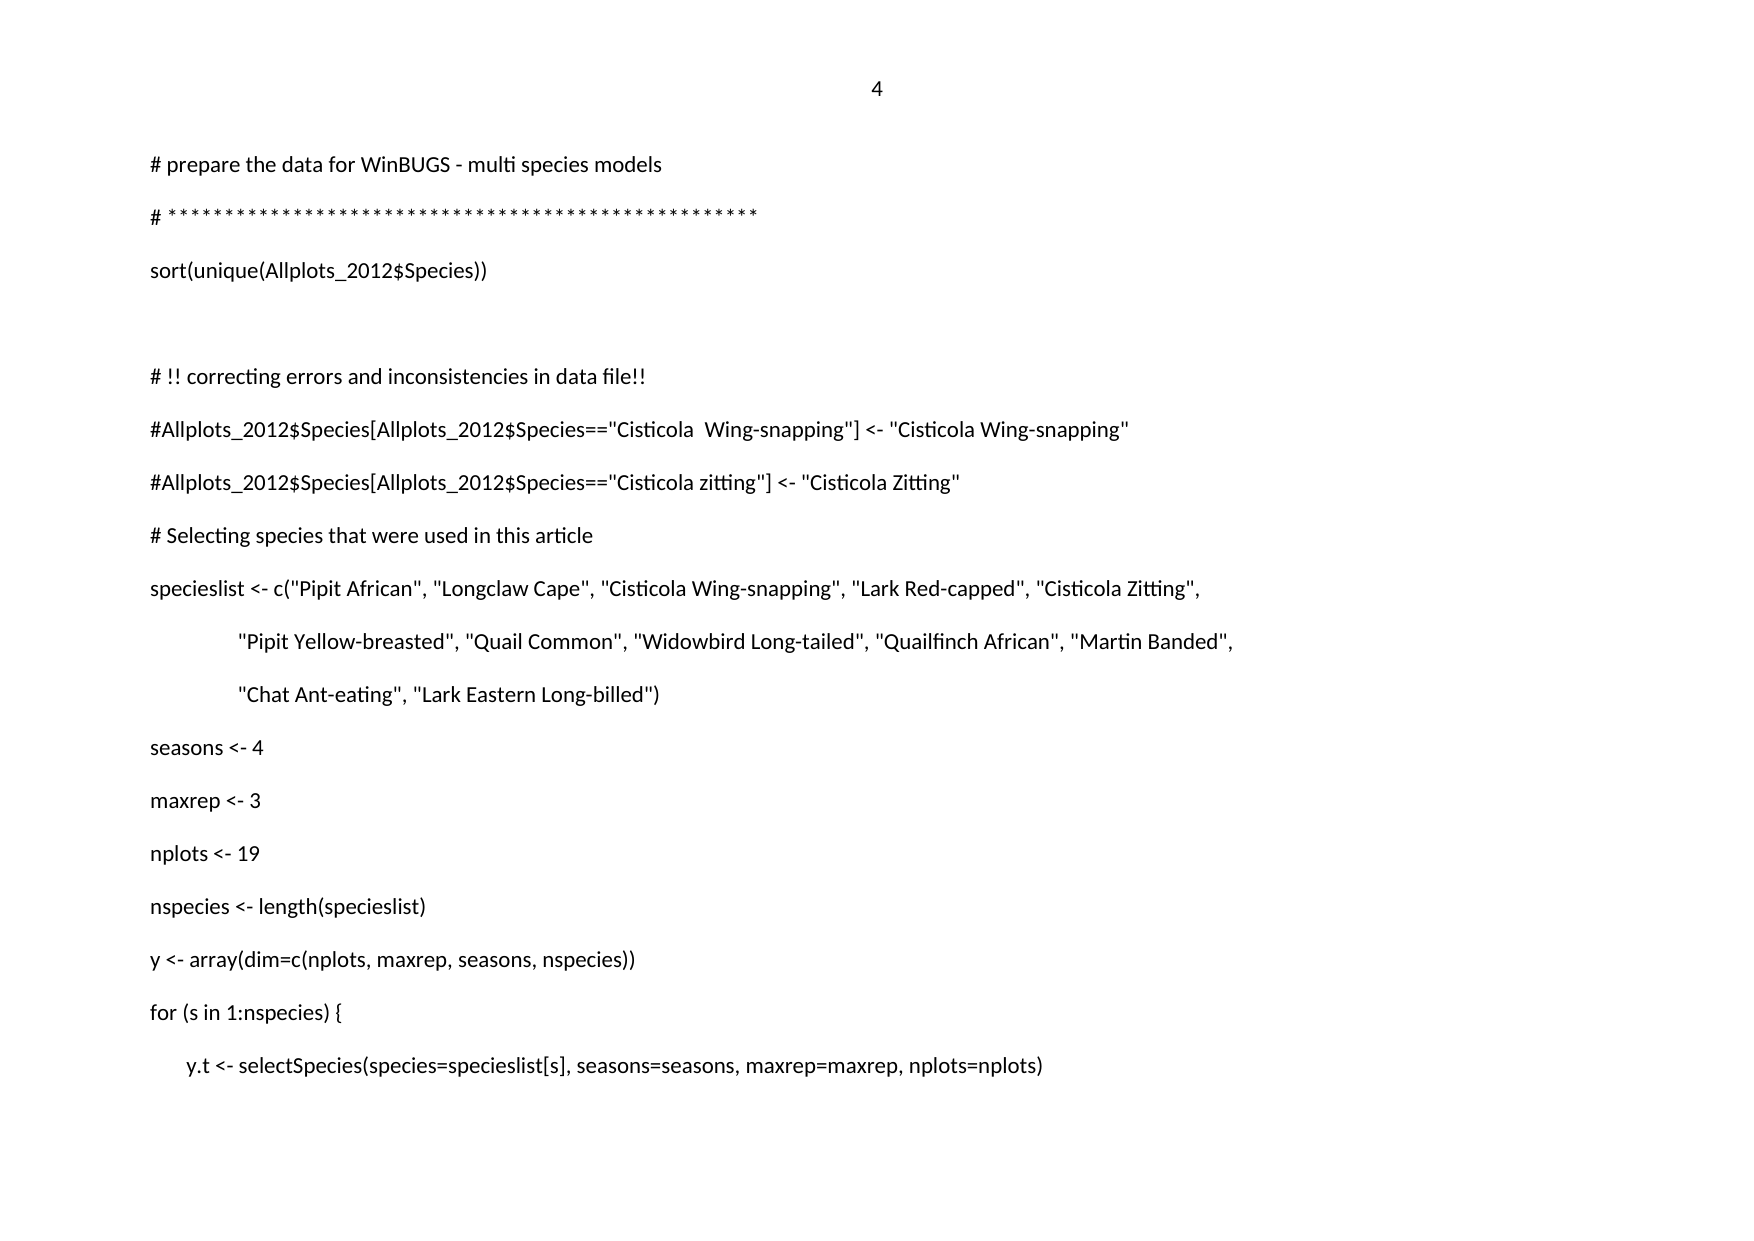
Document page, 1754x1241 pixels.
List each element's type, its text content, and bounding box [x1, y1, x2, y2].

text "Chat Ant-eating", "Lark Eastern Long-billed") [150, 680, 1604, 708]
text y <- array(dim=c(nplots, maxrep, seasons, nspecies)) [150, 945, 1604, 973]
text seasons <- 4 [150, 733, 1604, 761]
text # **************************************************** [150, 203, 1604, 231]
text maxrep <- 3 [150, 786, 1604, 814]
text sort(unique(Allplots_2012$Species)) [150, 256, 1604, 284]
text "Pipit Yellow-breasted", "Quail Common", "Widowbird Long-tailed", "Quailfinch African", "Martin Banded", [150, 627, 1604, 655]
text #Allplots_2012$Species[Allplots_2012$Species=="Cisticola zitting"] <- "Cisticola Zitting" [150, 468, 1604, 496]
text # !! correcting errors and inconsistencies in data file!! [150, 362, 1604, 390]
text y.t <- selectSpecies(species=specieslist[s], seasons=seasons, maxrep=maxrep, nplots=nplots) [150, 1051, 1604, 1079]
text for (s in 1:nspecies) { [150, 998, 1604, 1026]
text # Selecting species that were used in this article [150, 521, 1604, 549]
text #Allplots_2012$Species[Allplots_2012$Species=="Cisticola Wing-snapping"] <- "Cisticola Wing-snapping" [150, 415, 1604, 443]
text nspecies <- length(specieslist) [150, 892, 1604, 920]
text nplots <- 19 [150, 839, 1604, 867]
text specieslist <- c("Pipit African", "Longclaw Cape", "Cisticola Wing-snapping", "Lark Red-capped", "Cisticola Zitting", [150, 574, 1604, 602]
text # prepare the data for WinBUGS - multi species models [150, 150, 1604, 178]
